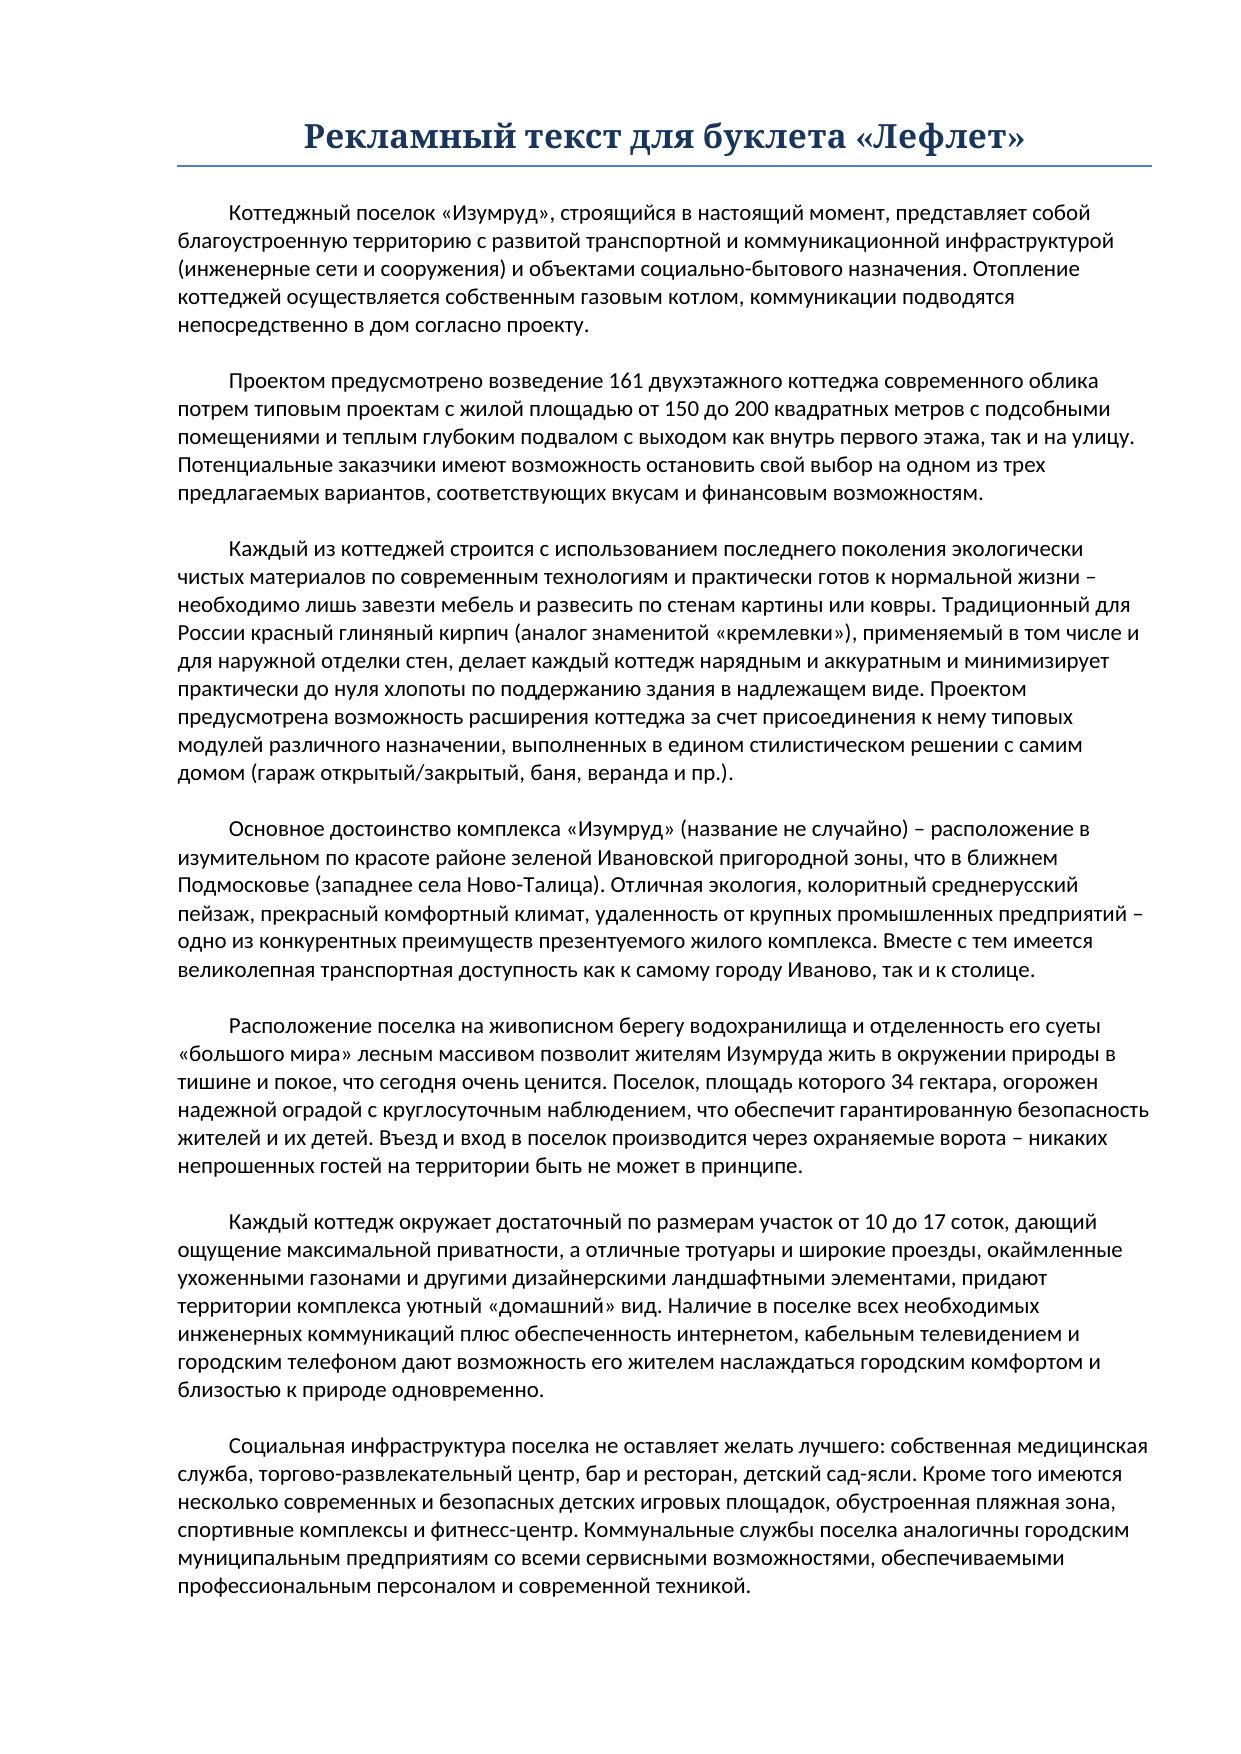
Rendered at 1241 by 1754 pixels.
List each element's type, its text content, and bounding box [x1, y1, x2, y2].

text Социальная инфраструктура поселка не оставляет желать лучшего: собственная медицинская служба, торгово-развлекательный центр, бар и ресторан, детский сад-ясли. Кроме того имеются несколько современных и безопасных детских игровых площадок, обустроенная пляжная зона, спортивные комплексы и фитнесс-центр. Коммунальные службы поселка аналогичны городским муниципальным предприятиям со всеми сервисными возможностями, обеспечиваемыми профессиональным персоналом и современной техникой. [177, 1431, 1152, 1599]
text Коттеджный поселок «Изумруд», строящийся в настоящий момент, представляет собой благоустроенную территорию с развитой транспортной и коммуникационной инфраструктурой (инженерные сети и сооружения) и объектами социально-бытового назначения. Отопление коттеджей осуществляется собственным газовым котлом, коммуникации подводятся непосредственно в дом согласно проекту. [177, 198, 1152, 338]
text Основное достоинство комплекса «Изумруд» (название не случайно) – расположение в изумительном по красоте районе зеленой Ивановской пригородной зоны, что в ближнем Подмосковье (западнее села Ново-Талица). Отличная экология, колоритный среднерусский пейзаж, прекрасный комфортный климат, удаленность от крупных промышленных предприятий – одно из конкурентных преимуществ презентуемого жилого комплекса. Вместе с тем имеется великолепная транспортная доступность как к самому городу Иваново, так и к столице. [177, 814, 1152, 983]
text Проектом предусмотрено возведение 161 двухэтажного коттеджа современного облика потрем типовым проектам с жилой площадью от 150 до 200 квадратных метров с подсобными помещениями и теплым глубоким подвалом с выходом как внутрь первого этажа, так и на улицу. Потенциальные заказчики имеют возможность остановить свой выбор на одном из трех предлагаемых вариантов, соответствующих вкусам и финансовым возможностям. [177, 366, 1152, 506]
text Каждый из коттеджей строится с использованием последнего поколения экологически чистых материалов по современным технологиям и практически готов к нормальной жизни – необходимо лишь завезти мебель и развесить по стенам картины или ковры. Традиционный для России красный глиняный кирпич (аналог знаменитой «кремлевки»), применяемый в том числе и для наружной отделки стен, делает каждый коттедж нарядным и аккуратным и минимизирует практически до нуля хлопоты по поддержанию здания в надлежащем виде. Проектом предусмотрена возможность расширения коттеджа за счет присоединения к нему типовых модулей различного назначении, выполненных в едином стилистическом решении с самим домом (гараж открытый/закрытый, баня, веранда и пр.). [177, 534, 1152, 787]
text Расположение поселка на живописном берегу водохранилища и отделенность его суеты «большого мира» лесным массивом позволит жителям Изумруда жить в окружении природы в тишине и покое, что сегодня очень ценится. Поселок, площадь которого 34 гектара, огорожен надежной оградой с круглосуточным наблюдением, что обеспечит гарантированную безопасность жителей и их детей. Въезд и вход в поселок производится через охраняемые ворота – никаких непрошенных гостей на территории быть не может в принципе. [177, 1011, 1152, 1179]
title Рекламный текст для буклета «Лефлет» [177, 118, 1152, 165]
text Каждый коттедж окружает достаточный по размерам участок от 10 до 17 соток, дающий ощущение максимальной приватности, а отличные тротуары и широкие проезды, окаймленные ухоженными газонами и другими дизайнерскими ландшафтными элементами, придают территории комплекса уютный «домашний» вид. Наличие в поселке всех необходимых инженерных коммуникаций плюс обеспеченность интернетом, кабельным телевидением и городским телефоном дают возможность его жителем наслаждаться городским комфортом и близостью к природе одновременно. [177, 1207, 1152, 1403]
